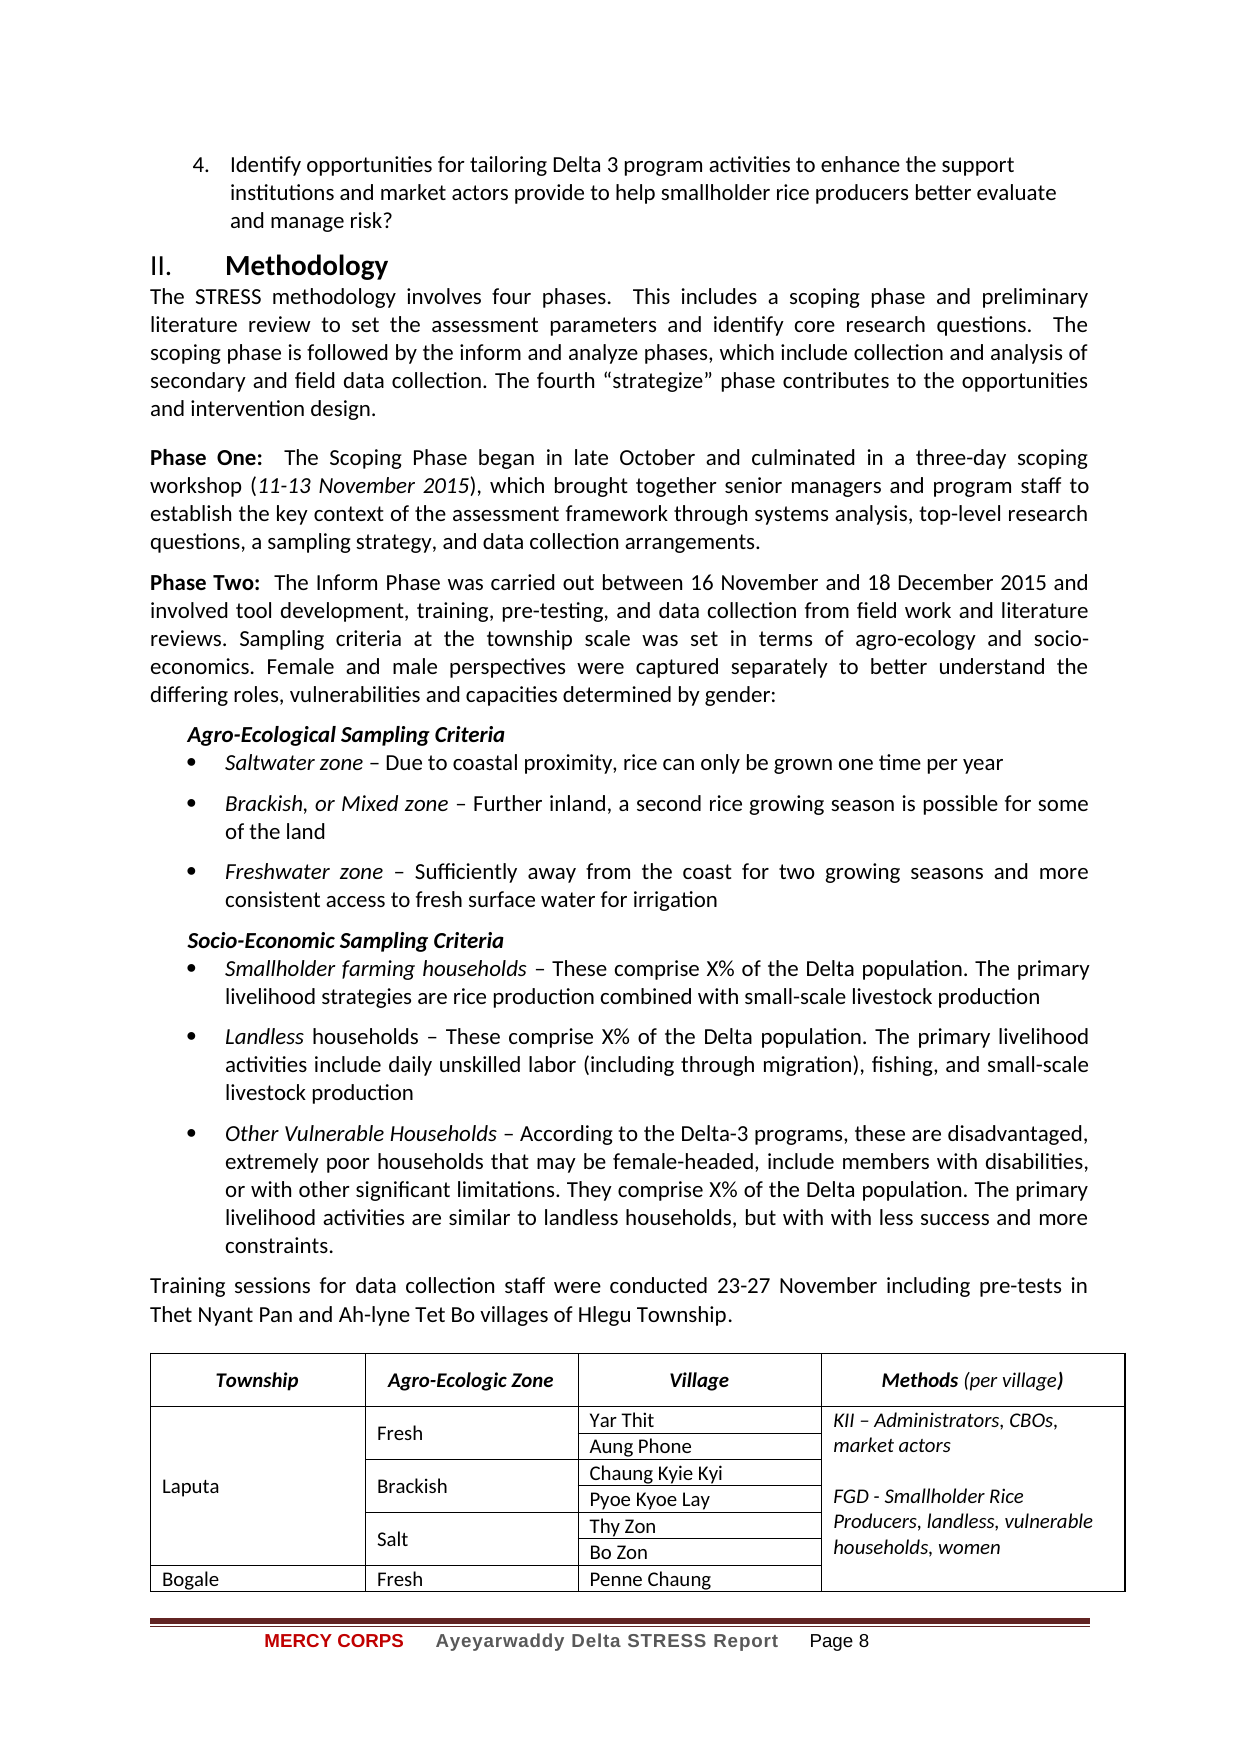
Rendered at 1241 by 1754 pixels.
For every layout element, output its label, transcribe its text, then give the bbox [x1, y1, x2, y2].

table_cell Penne Chaung [579, 1566, 821, 1591]
table_cell Pyoe Kyoe Lay [579, 1486, 821, 1512]
text Training sessions for data collection staff were conducted 23-27 November including pre-tests in Thet Nyant Pan and Ah-lyne Tet Bo villages of Hlegu Township. [150, 1272, 1090, 1328]
list Landless households – These comprise X% of the Delta population. The primary livelihood activities include daily unskilled labor (including through migration), fishing, and small-scale livestock production [187, 1022, 1090, 1107]
text Agro-Ecological Sampling Criteria [187, 720, 1090, 748]
table_header Township [151, 1354, 365, 1406]
text Socio-Economic Sampling Criteria [187, 926, 1090, 954]
table_cell Fresh [366, 1566, 578, 1591]
list Identify opportunities for tailoring Delta 3 program activities to enhance the support institutions and market actors provide to help smallholder rice producers better evaluate and manage risk? [192, 150, 1090, 234]
text Phase Two: The Inform Phase was carried out between 16 November and 18 December 2015 and involved tool development, training, pre-testing, and data collection from field work and literature reviews. Sampling criteria at the township scale was set in terms of agro-ecology and socio-economics. Female and male perspectives were captured separately to better understand the differing roles, vulnerabilities and capacities determined by gender: [150, 568, 1090, 708]
table_cell Salt [366, 1513, 578, 1565]
table_cell Yar Thit [579, 1407, 821, 1432]
table_cell Bogale [151, 1566, 365, 1591]
table_cell Aung Phone [579, 1434, 821, 1459]
list Smallholder farming households – These comprise X% of the Delta population. The primary livelihood strategies are rice production combined with small-scale livestock production [187, 954, 1090, 1010]
table_cell Chaung Kyie Kyi [579, 1460, 821, 1485]
table_cell Bo Zon [579, 1539, 821, 1565]
list Saltwater zone – Due to coastal proximity, rice can only be grown one time per year [187, 748, 1090, 776]
table_cell Brackish [366, 1460, 578, 1512]
text The STRESS methodology involves four phases. This includes a scoping phase and preliminary literature review to set the assessment parameters and identify core research questions. The scoping phase is followed by the inform and analyze phases, which include collection and analysis of secondary and field data collection. The fourth “strategize” phase contributes to the opportunities and intervention design. [150, 282, 1090, 422]
list Methodology [150, 247, 1090, 282]
table_cell Laputa [151, 1407, 365, 1565]
list Other Vulnerable Households – According to the Delta-3 programs, these are disadvantaged, extremely poor households that may be female-headed, include members with disabilities, or with other significant limitations. They comprise X% of the Delta population. The primary livelihood activities are similar to landless households, but with with less success and more constraints. [187, 1119, 1090, 1259]
table_header Village [579, 1354, 821, 1406]
list Freshwater zone – Sufficiently away from the coast for two growing seasons and more consistent access to fresh surface water for irrigation [187, 857, 1090, 913]
table_header Methods (per village) [822, 1354, 1124, 1406]
table_cell Fresh [366, 1407, 578, 1459]
table_cell Thy Zon [579, 1513, 821, 1538]
table_header Agro-Ecologic Zone [366, 1354, 578, 1406]
list Brackish, or Mixed zone – Further inland, a second rice growing season is possible for some of the land [187, 789, 1090, 845]
text Phase One: The Scoping Phase began in late October and culminated in a three-day scoping workshop (11-13 November 2015), which brought together senior managers and program staff to establish the key context of the assessment framework through systems analysis, top-level research questions, a sampling strategy, and data collection arrangements. [150, 443, 1090, 555]
table_cell KII – Administrators, CBOs, market actors FGD - Smallholder Rice Producers, landless, vulnerable households, women [822, 1407, 1124, 1591]
